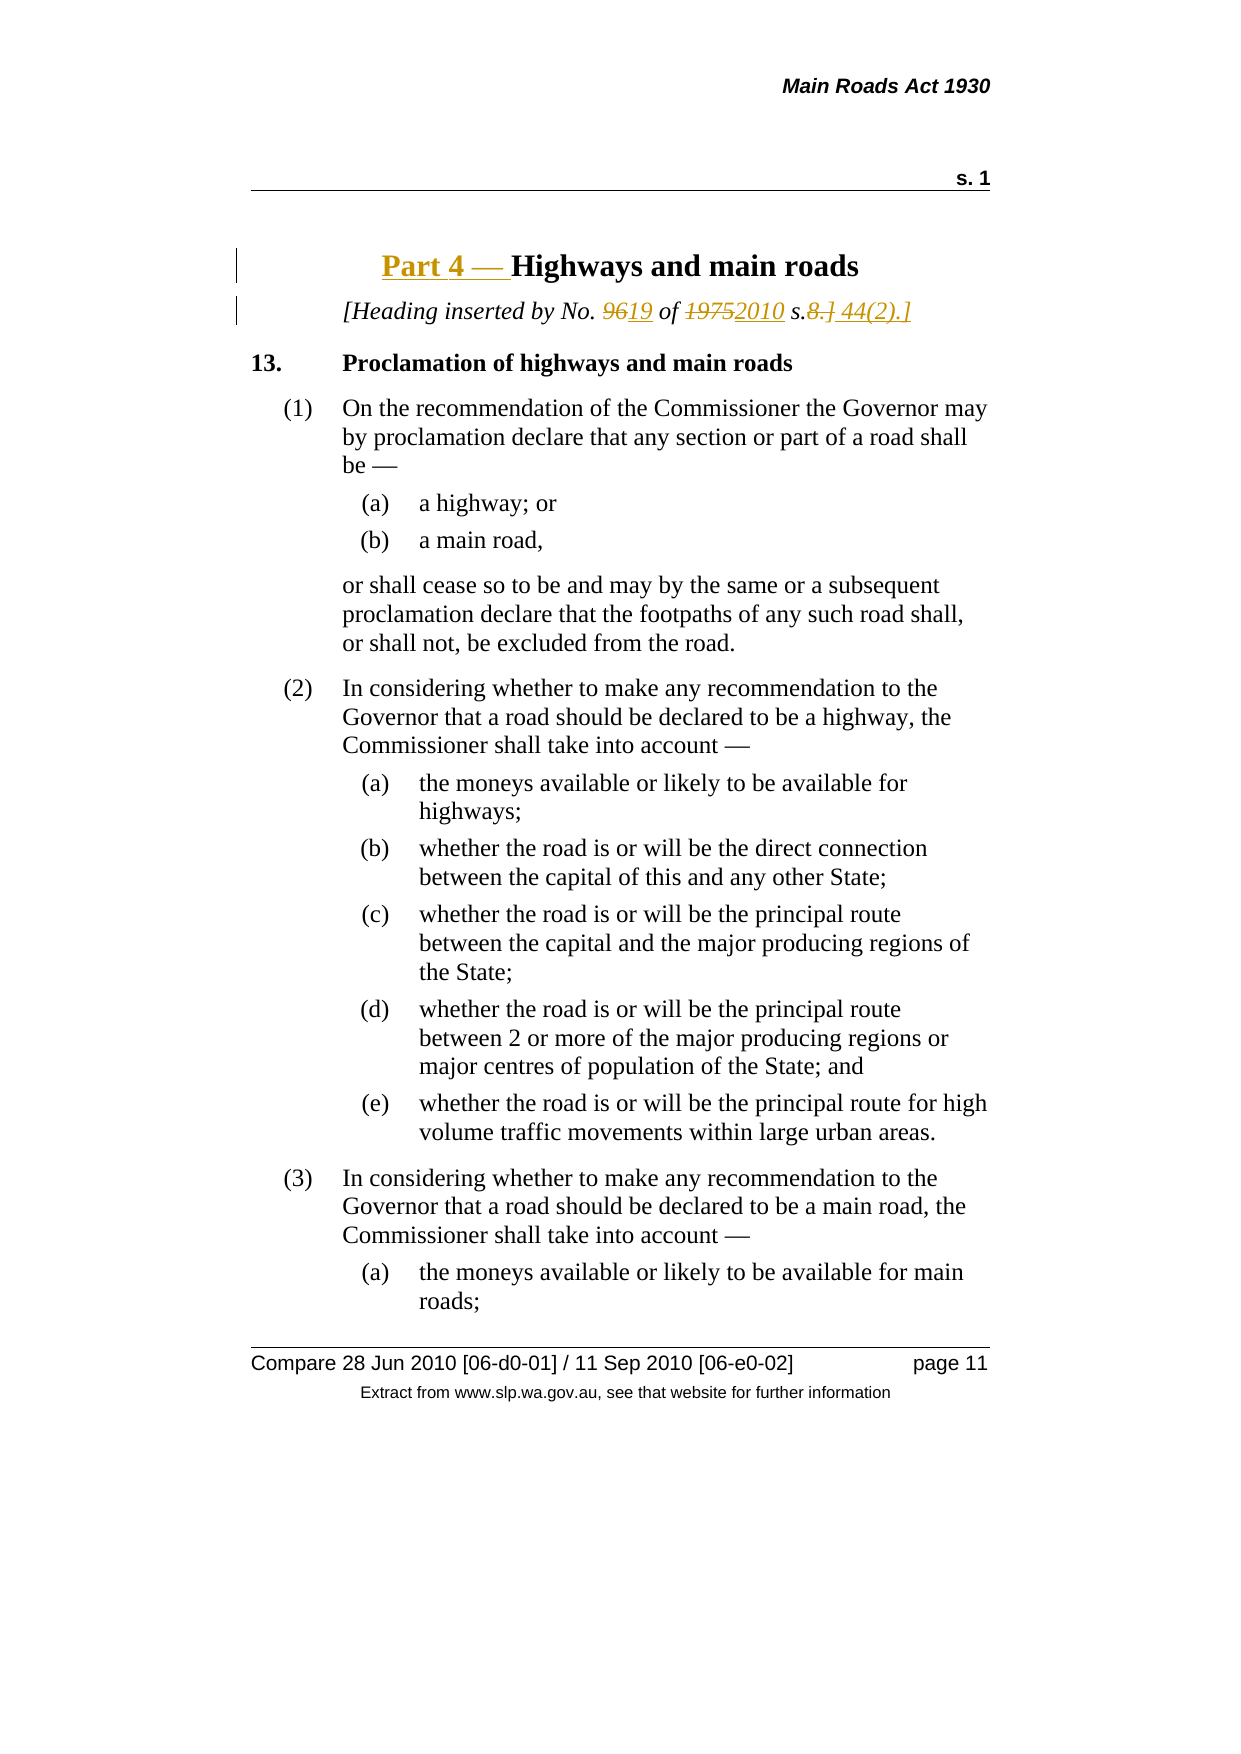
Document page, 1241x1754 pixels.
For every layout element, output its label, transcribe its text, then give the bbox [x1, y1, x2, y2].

text (3) In considering whether to make any recommendation to the Governor that a road should be declared to be a main road, the Commissioner shall take into account — [251, 1163, 990, 1249]
text (a) a highway; or [251, 488, 990, 516]
text or shall cease so to be and may by the same or a subsequent proclamation declare that the footpaths of any such road shall, or shall not, be excluded from the road. [251, 570, 990, 656]
subtitle [Heading inserted by No. of s. [251, 296, 990, 325]
text (c) whether the road is or will be the principal route between the capital and the major producing regions of the State; [251, 899, 990, 986]
text (d) whether the road is or will be the principal route between 2 or more of the major producing regions or major centres of population of the State; and [251, 994, 990, 1080]
subtitle Highways and main roads [251, 247, 990, 283]
text (e) whether the road is or will be the principal route for high volume traffic movements within large urban areas. [251, 1088, 990, 1146]
subtitle 13. Proclamation of highways and main roads [251, 348, 990, 376]
text (b) whether the road is or will be the direct connection between the capital of this and any other State; [251, 833, 990, 891]
text (b) a main road, [251, 525, 990, 553]
text (a) the moneys available or likely to be available for highways; [251, 768, 990, 825]
text (1) On the recommendation of the Commissioner the Governor may by proclamation declare that any section or part of a road shall be — [251, 393, 990, 479]
text (a) the moneys available or likely to be available for main roads; [251, 1257, 990, 1315]
text (2) In considering whether to make any recommendation to the Governor that a road should be declared to be a highway, the Commissioner shall take into account — [251, 673, 990, 759]
